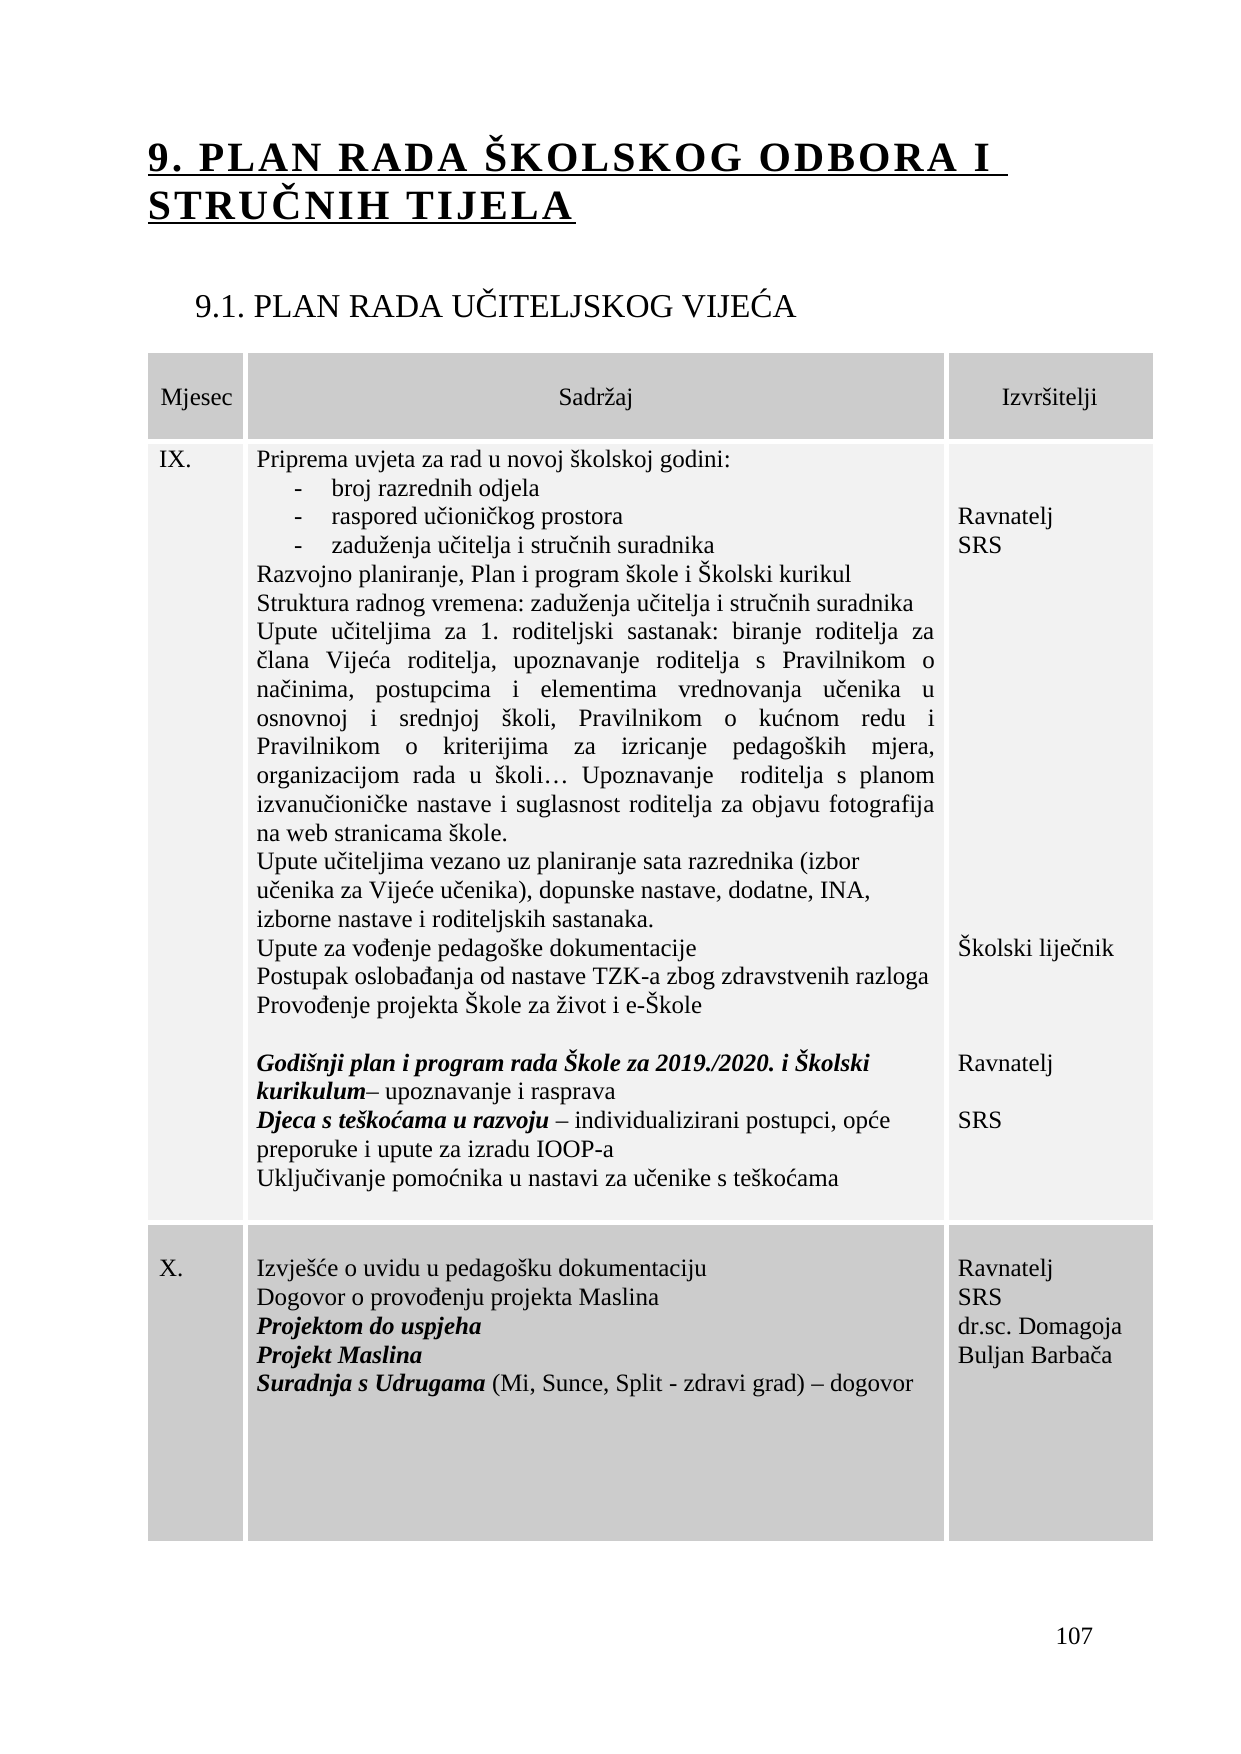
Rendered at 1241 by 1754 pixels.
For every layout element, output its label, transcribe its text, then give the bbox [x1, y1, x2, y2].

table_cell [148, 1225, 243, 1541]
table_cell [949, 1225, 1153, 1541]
text 9. PLAN RADA ŠKOLSKOG ODBORA I STRUČNIH TIJELA [148, 132, 1093, 228]
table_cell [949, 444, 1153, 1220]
text 9.1. PLAN RADA UČITELJSKOG VIJEĆA [195, 286, 1093, 324]
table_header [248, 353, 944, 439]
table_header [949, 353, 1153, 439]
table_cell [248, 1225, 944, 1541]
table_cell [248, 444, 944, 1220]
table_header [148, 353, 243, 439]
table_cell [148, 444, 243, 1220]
